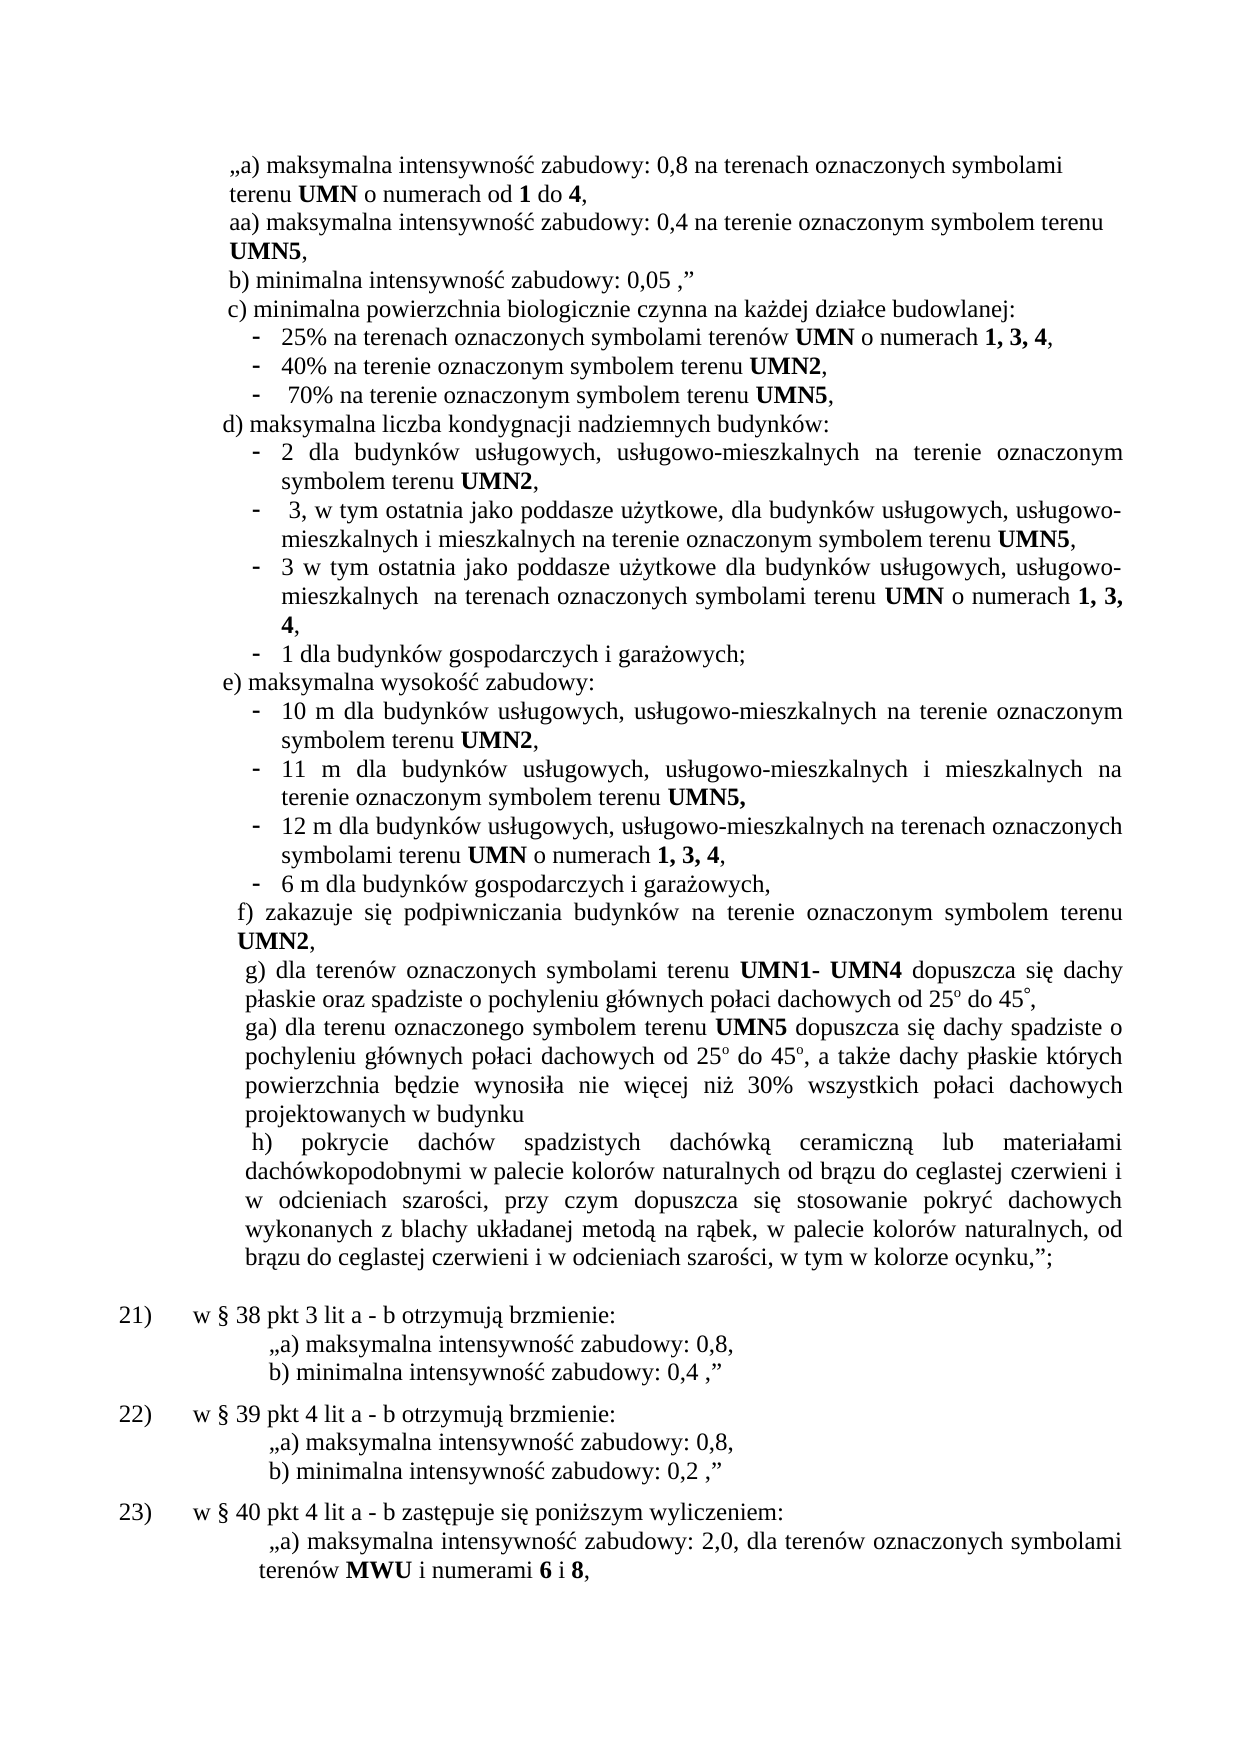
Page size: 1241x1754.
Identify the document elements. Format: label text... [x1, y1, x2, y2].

list b) minimalna intensywność zabudowy: 0,05 ,” [119, 265, 1123, 294]
text „a) maksymalna intensywność zabudowy: 0,8 na terenach oznaczonych symbolami terenu UMN o numerach od 1 do 4, [229, 150, 1123, 207]
list 12 m dla budynków usługowych, usługowo-mieszkalnych na terenach oznaczonych symbolami terenu UMN o numerach 1, 3, 4, [252, 811, 1123, 869]
list w § 40 pkt 4 lit a - b zastępuje się poniższym wyliczeniem: [119, 1497, 1123, 1526]
list c) minimalna powierzchnia biologicznie czynna na każdej działce budowlanej: [221, 294, 1123, 322]
text „a) maksymalna intensywność zabudowy: 0,8, [229, 1329, 1123, 1357]
list h) pokrycie dachów spadzistych dachówką ceramiczną lub materiałami dachówkopodobnymi w palecie kolorów naturalnych od brązu do ceglastej czerwieni i w odcieniach szarości, przy czym dopuszcza się stosowanie pokryć dachowych wykonanych z blachy układanej metodą na rąbek, w palecie kolorów naturalnych, od brązu do ceglastej czerwieni i w odcieniach szarości, w tym w kolorze ocynku,”; [245, 1127, 1123, 1271]
text b) minimalna intensywność zabudowy: 0,2 ,” [229, 1456, 1123, 1485]
list 70% na terenie oznaczonym symbolem terenu UMN5, [252, 380, 1123, 409]
list ga) dla terenu oznaczonego symbolem terenu UMN5 dopuszcza się dachy spadziste o pochyleniu głównych połaci dachowych od 25o do 45o, a także dachy płaskie których powierzchnia będzie wynosiła nie więcej niż 30% wszystkich połaci dachowych projektowanych w budynku [245, 1012, 1123, 1127]
list e) maksymalna wysokość zabudowy: [222, 667, 1123, 696]
text aa) maksymalna intensywność zabudowy: 0,4 na terenie oznaczonym symbolem terenu UMN5, [229, 207, 1123, 265]
text f) zakazuje się podpiwniczania budynków na terenie oznaczonym symbolem terenu UMN2, [237, 897, 1123, 955]
list d) maksymalna liczba kondygnacji nadziemnych budynków: [222, 409, 1123, 437]
list 10 m dla budynków usługowych, usługowo-mieszkalnych na terenie oznaczonym symbolem terenu UMN2, [252, 696, 1123, 754]
list w § 38 pkt 3 lit a - b otrzymują brzmienie: [119, 1300, 1123, 1329]
list 3, w tym ostatnia jako poddasze użytkowe, dla budynków usługowych, usługowo-mieszkalnych i mieszkalnych na terenie oznaczonym symbolem terenu UMN5, [252, 495, 1123, 552]
list 2 dla budynków usługowych, usługowo-mieszkalnych na terenie oznaczonym symbolem terenu UMN2, [252, 437, 1123, 495]
text „a) maksymalna intensywność zabudowy: 0,8, [229, 1427, 1123, 1456]
list „a) maksymalna intensywność zabudowy: 2,0, dla terenów oznaczonych symbolami terenów MWU i numerami 6 i 8, [259, 1526, 1123, 1584]
list 3 w tym ostatnia jako poddasze użytkowe dla budynków usługowych, usługowo-mieszkalnych na terenach oznaczonych symbolami terenu UMN o numerach 1, 3, 4, [252, 552, 1123, 639]
list g) dla terenów oznaczonych symbolami terenu UMN1- UMN4 dopuszcza się dachy płaskie oraz spadziste o pochyleniu głównych połaci dachowych od 25o do 45, [245, 955, 1123, 1012]
list 40% na terenie oznaczonym symbolem terenu UMN2, [252, 351, 1123, 380]
list w § 39 pkt 4 lit a - b otrzymują brzmienie: [119, 1399, 1123, 1427]
list 11 m dla budynków usługowych, usługowo-mieszkalnych i mieszkalnych na terenie oznaczonym symbolem terenu UMN5, [252, 754, 1123, 811]
text b) minimalna intensywność zabudowy: 0,4 ,” [229, 1357, 1123, 1386]
list 25% na terenach oznaczonych symbolami terenów UMN o numerach 1, 3, 4, [252, 322, 1123, 351]
list dla budynków gospodarczych i garażowych, [252, 869, 1123, 897]
list 1 dla budynków gospodarczych i garażowych; [252, 639, 1123, 667]
